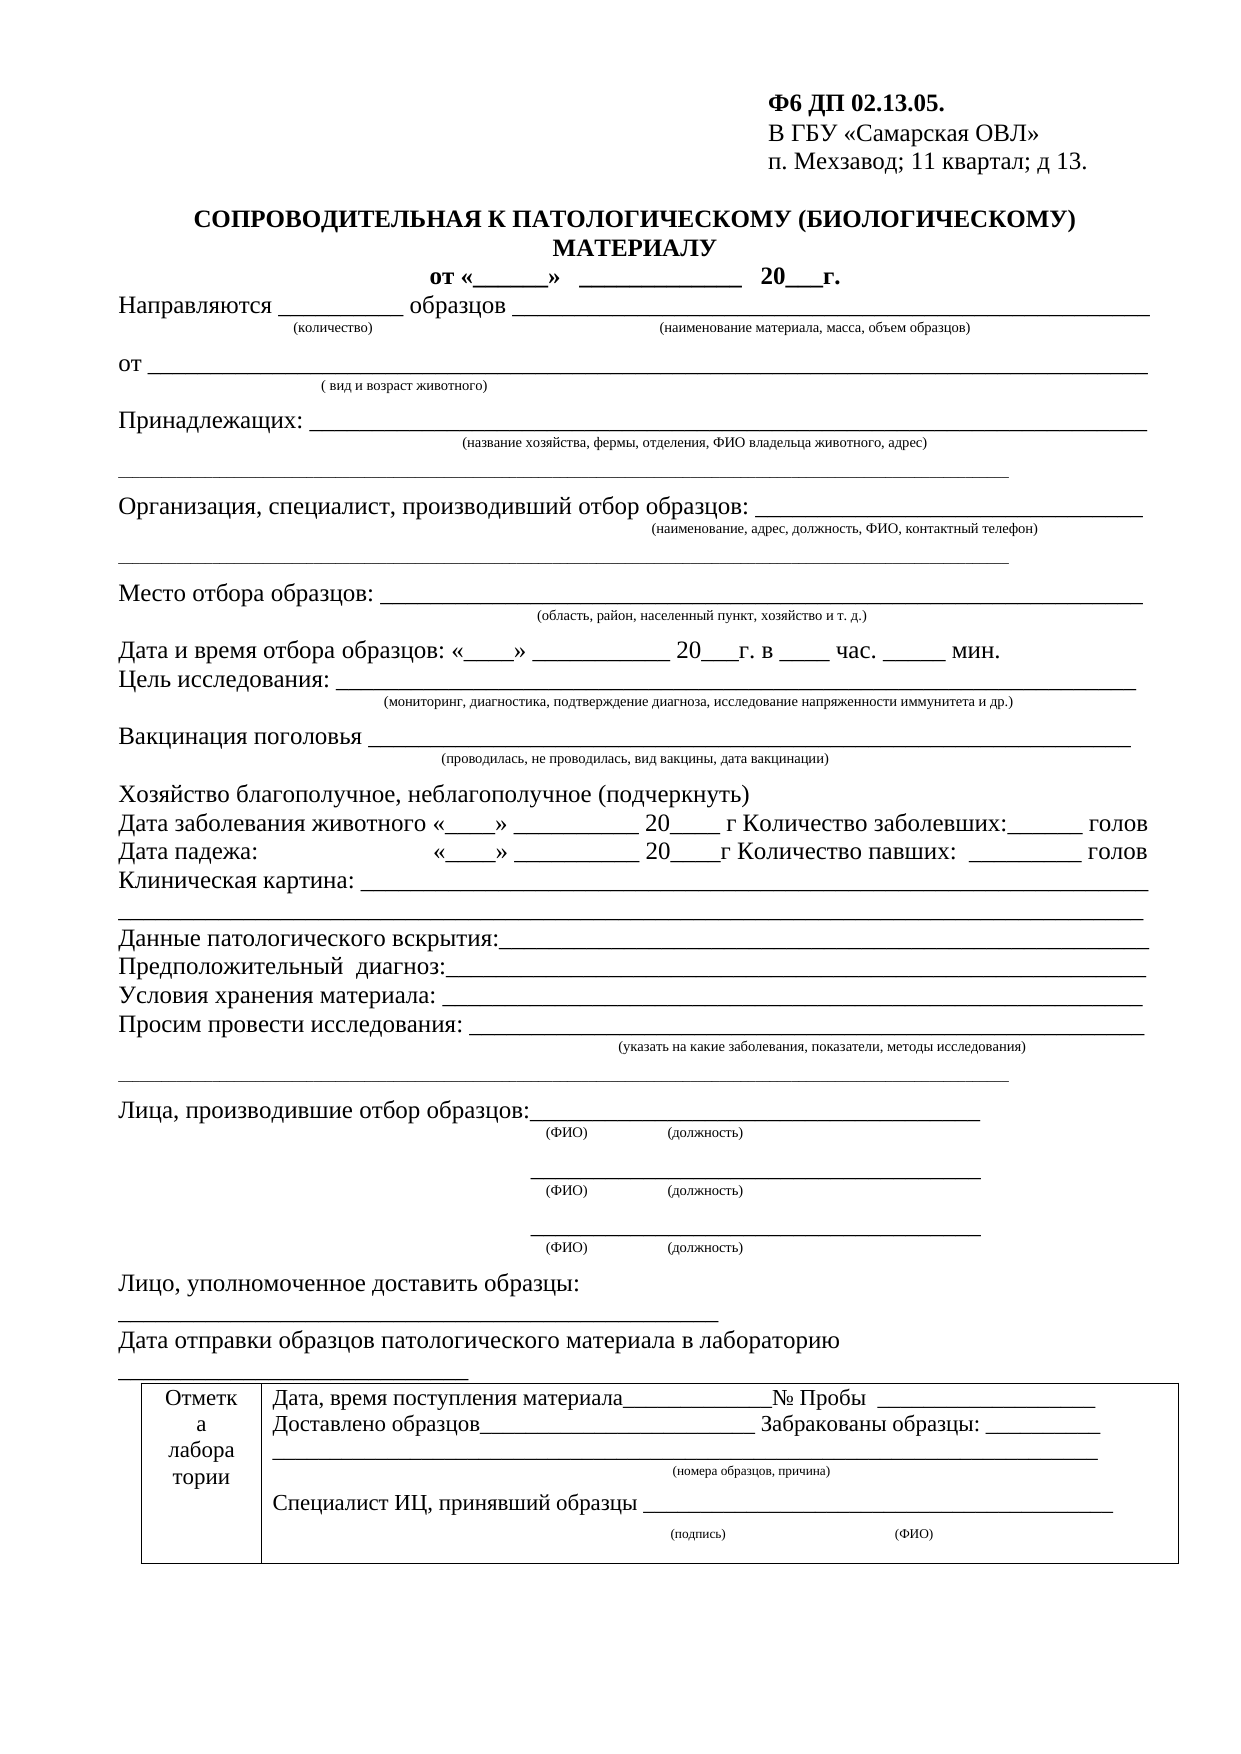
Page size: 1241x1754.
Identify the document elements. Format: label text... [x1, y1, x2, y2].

text Дата заболевания животного «____» __________ 20____ г Количество заболевших:______ голов [118, 808, 1152, 836]
text (ФИО) (должность) [118, 1124, 1152, 1153]
text Лица, производившие отбор образцов:____________________________________ [118, 1095, 1152, 1124]
text Хозяйство благополучное, неблагополучное (подчеркнуть) [118, 779, 1152, 808]
text Данные патологического вскрытия:____________________________________________________ [118, 923, 1152, 951]
text Просим провести исследования: ______________________________________________________ [118, 1009, 1152, 1038]
text (ФИО) (должность) [118, 1181, 1152, 1210]
text __________________________________________________________________________________ [118, 894, 1152, 923]
text ____________________________________ [118, 1153, 1152, 1181]
text (проводилась, не проводилась, вид вакцины, дата вакцинации) [118, 750, 1152, 779]
text Предположительный диагноз:________________________________________________________ [118, 951, 1152, 980]
text Цель исследования: ________________________________________________________________ [118, 664, 1152, 693]
text Дата падежа: «____» __________ 20____г Количество павших: _________ голов [118, 836, 1152, 865]
table_header Дата, время поступления материала_____________№ Пробы ___________________ Доставлено образцов________________________ Забракованы образцы: __________ ________________________________________________________________________ (номера образцов, причина) Специалист ИЦ, принявший образцы _________________________________________ (подпись) (ФИО) [262, 1384, 1178, 1563]
text от ________________________________________________________________________________ [118, 348, 1152, 376]
text Дата отправки образцов патологического материала в лабораторию ____________________________ [118, 1325, 1152, 1383]
text Вакцинация поголовья _____________________________________________________________ [118, 721, 1152, 750]
text ___________________________________________________________________________________________________________________________ [118, 549, 1152, 578]
text Организация, специалист, производивший отбор образцов: _______________________________ [118, 491, 1152, 520]
text (количество) (наименование материала, масса, объем образцов) [118, 319, 1152, 348]
text Место отбора образцов: _____________________________________________________________ [118, 578, 1152, 606]
text (название хозяйства, фермы, отделения, ФИО владельца животного, адрес) [118, 434, 1152, 463]
text ___________________________________________________________________________________________________________________________ [118, 463, 1152, 491]
text ____________________________________ [118, 1210, 1152, 1239]
text Клиническая картина: _______________________________________________________________ [118, 865, 1152, 894]
text (мониторинг, диагностика, подтверждение диагноза, исследование напряженности иммунитета и др.) [118, 693, 1152, 721]
text Ф6 ДП 02.13.05. [768, 89, 1163, 118]
text Лицо, уполномоченное доставить образцы: ________________________________________________ [118, 1268, 1152, 1325]
text от «______» _____________ 20___г. [118, 261, 1152, 290]
text Принадлежащих: ___________________________________________________________________ [118, 405, 1152, 434]
text Дата и время отбора образцов: «____» ___________ 20___г. в ____ час. _____ мин. [118, 635, 1152, 664]
table_header Отметка лаборатории [142, 1384, 261, 1563]
text В ГБУ «Самарская ОВЛ» [768, 118, 1152, 146]
text (область, район, населенный пункт, хозяйство и т. д.) [118, 606, 1152, 635]
text п. Мехзавод; 11 квартал; д 13. [768, 146, 1152, 175]
text Направляются __________ образцов ___________________________________________________ [118, 290, 1152, 319]
text Сопроводительная к патологическому (биологическому) материалу [118, 204, 1152, 261]
text ( вид и возраст животного) [118, 376, 1152, 405]
text Условия хранения материала: ________________________________________________________ [118, 980, 1152, 1009]
text (указать на какие заболевания, показатели, методы исследования) [118, 1038, 1152, 1066]
text ___________________________________________________________________________________________________________________________ [118, 1066, 1152, 1095]
text (ФИО) (должность) [118, 1239, 1152, 1268]
text (наименование, адрес, должность, ФИО, контактный телефон) [118, 520, 1152, 549]
